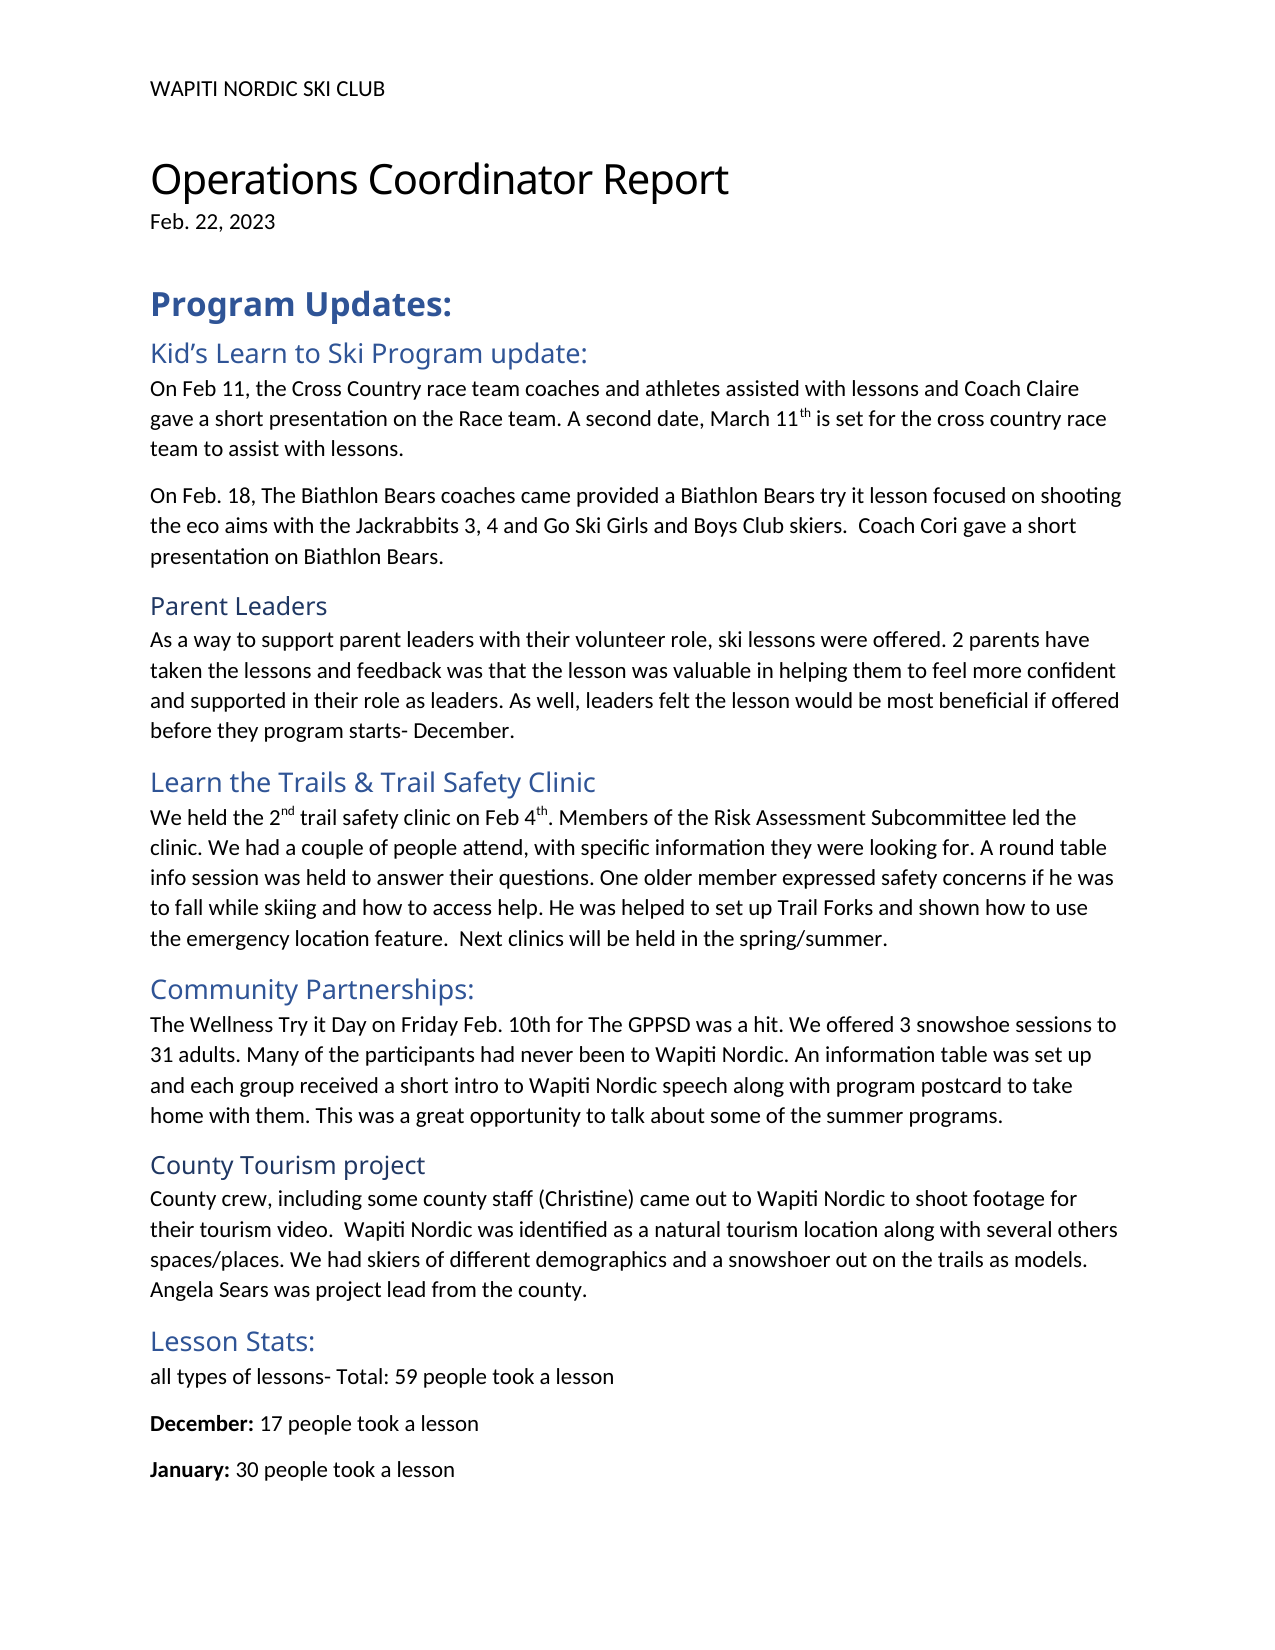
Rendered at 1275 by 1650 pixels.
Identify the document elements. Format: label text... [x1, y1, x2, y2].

text The Wellness Try it Day on Friday Feb. 10th for The GPPSD was a hit. We offered 3 snowshoe sessions to 31 adults. Many of the participants had never been to Wapiti Nordic. An information table was set up and each group received a short intro to Wapiti Nordic speech along with program postcard to take home with them. This was a great opportunity to talk about some of the summer programs. [150, 1010, 1125, 1129]
subtitle County Tourism project [150, 1148, 1125, 1182]
text all types of lessons- Total: 59 people took a lesson [150, 1362, 1125, 1390]
text January: 30 people took a lesson [150, 1456, 1125, 1484]
subtitle Learn the Trails & Trail Safety Clinic [150, 763, 1125, 800]
subtitle Lesson Stats: [150, 1322, 1125, 1359]
subtitle Parent Leaders [150, 589, 1125, 623]
title Operations Coordinator Report [150, 150, 1125, 207]
subtitle Program Updates: [150, 281, 1125, 327]
subtitle Community Partnerships: [150, 971, 1125, 1007]
text County crew, including some county staff (Christine) came out to Wapiti Nordic to shoot footage for their tourism video. Wapiti Nordic was identified as a natural tourism location along with several others spaces/places. We had skiers of different demographics and a snowshoer out on the trails as models. Angela Sears was project lead from the county. [150, 1184, 1125, 1303]
text As a way to support parent leaders with their volunteer role, ski lessons were offered. 2 parents have taken the lessons and feedback was that the lesson was valuable in helping them to feel more confident and supported in their role as leaders. As well, leaders felt the lesson would be most beneficial if offered before they program starts- December. [150, 626, 1125, 744]
text December: 17 people took a lesson [150, 1409, 1125, 1437]
text On Feb. 18, The Biathlon Bears coaches came provided a Biathlon Bears try it lesson focused on shooting the eco aims with the Jackrabbits 3, 4 and Go Ski Girls and Boys Club skiers. Coach Cori gave a short presentation on Biathlon Bears. [150, 481, 1125, 570]
subtitle Kid’s Learn to Ski Program update: [150, 334, 1125, 371]
text On Feb 11, the Cross Country race team coaches and athletes assisted with lessons and Coach Claire gave a short presentation on the Race team. A second date, March 11th is set for the cross country race team to assist with lessons. [150, 374, 1125, 463]
text Feb. 22, 2023 [150, 207, 1125, 235]
text We held the 2nd trail safety clinic on Feb 4th. Members of the Risk Assessment Subcommittee led the clinic. We had a couple of people attend, with specific information they were looking for. A round table info session was held to answer their questions. One older member expressed safety concerns if he was to fall while skiing and how to access help. He was helped to set up Trail Forks and shown how to use the emergency location feature. Next clinics will be held in the spring/summer. [150, 803, 1125, 952]
